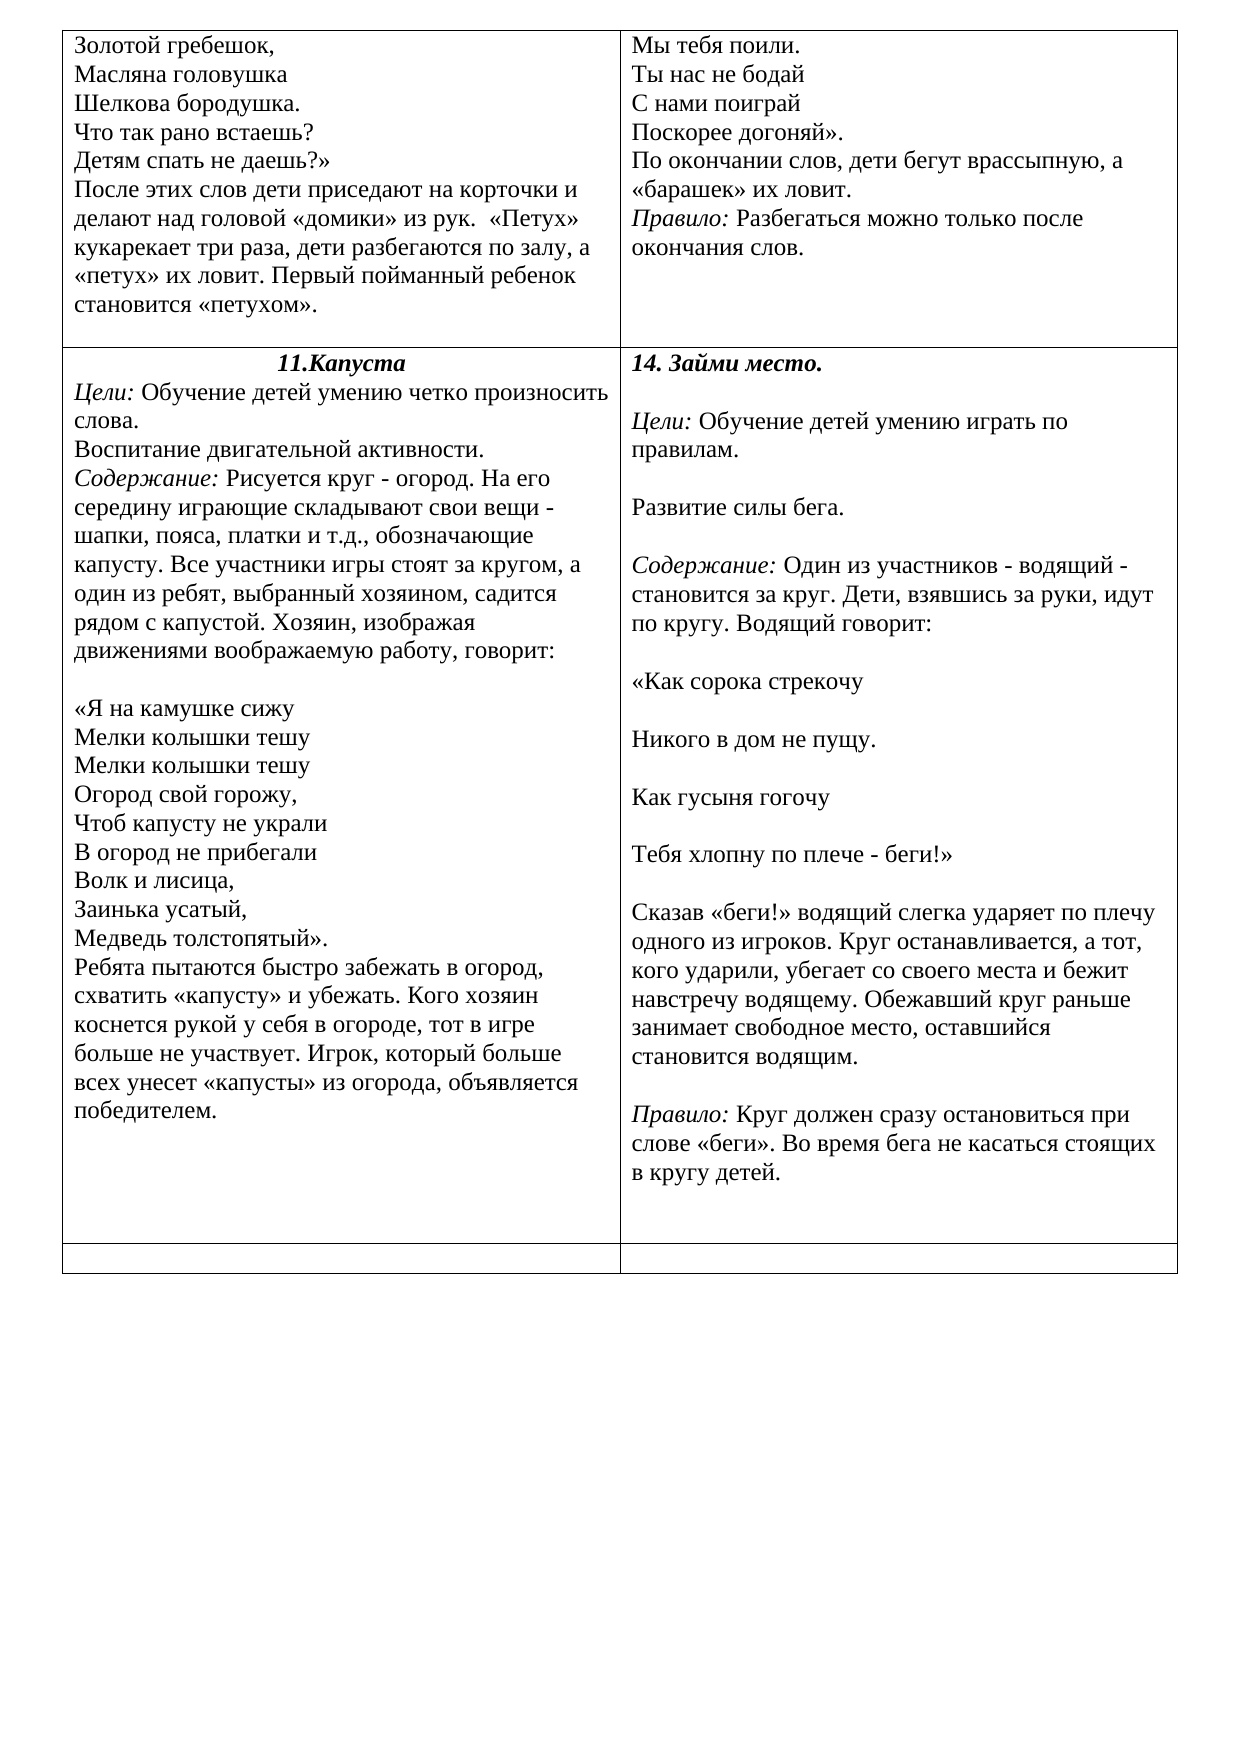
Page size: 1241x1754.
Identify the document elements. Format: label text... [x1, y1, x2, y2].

table_cell 11.Капуста Цели: Обучение детей умению четко произносить слова. Воспитание двигательной активности. Содержание: Рисуется круг - огород. На его середину играющие складывают свои вещи - шапки, пояса, платки и т.д., обозначающие капусту. Все участники игры стоят за кругом, а один из ребят, выбранный хозяином, садится рядом с капустой. Хозяин, изображая движениями воображаемую работу, говорит: «Я на камушке сижу Мелки колышки тешу Мелки колышки тешу Огород свой горожу, Чтоб капусту не украли В огород не прибегали Волк и лисица, Заинька усатый, Медведь толстопятый». Ребята пытаются быстро забежать в огород, схватить «капусту» и убежать. Кого хозяин коснется рукой у себя в огороде, тот в игре больше не участвует. Игрок, который больше всех унесет «капусты» из огорода, объявляется победителем. [63, 348, 620, 1243]
table_cell [63, 1244, 620, 1272]
table_cell [621, 1244, 1177, 1272]
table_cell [63, 31, 620, 347]
table_cell 14. Займи место. Цели: Обучение детей умению играть по правилам. Развитие силы бега. Содержание: Один из участников - водящий - становится за круг. Дети, взявшись за руки, идут по кругу. Водящий говорит: «Как сорока стрекочу Никого в дом не пущу. Как гусыня гогочу Тебя хлопну по плече - беги!» Сказав «беги!» водящий слегка ударяет по плечу одного из игроков. Круг останавливается, а тот, кого ударили, убегает со своего места и бежит навстречу водящему. Обежавший круг раньше занимает свободное место, оставшийся становится водящим. Правило: Круг должен сразу остановиться при слове «беги». Во время бега не касаться стоящих в кругу детей. [621, 348, 1177, 1243]
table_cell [621, 31, 1177, 347]
